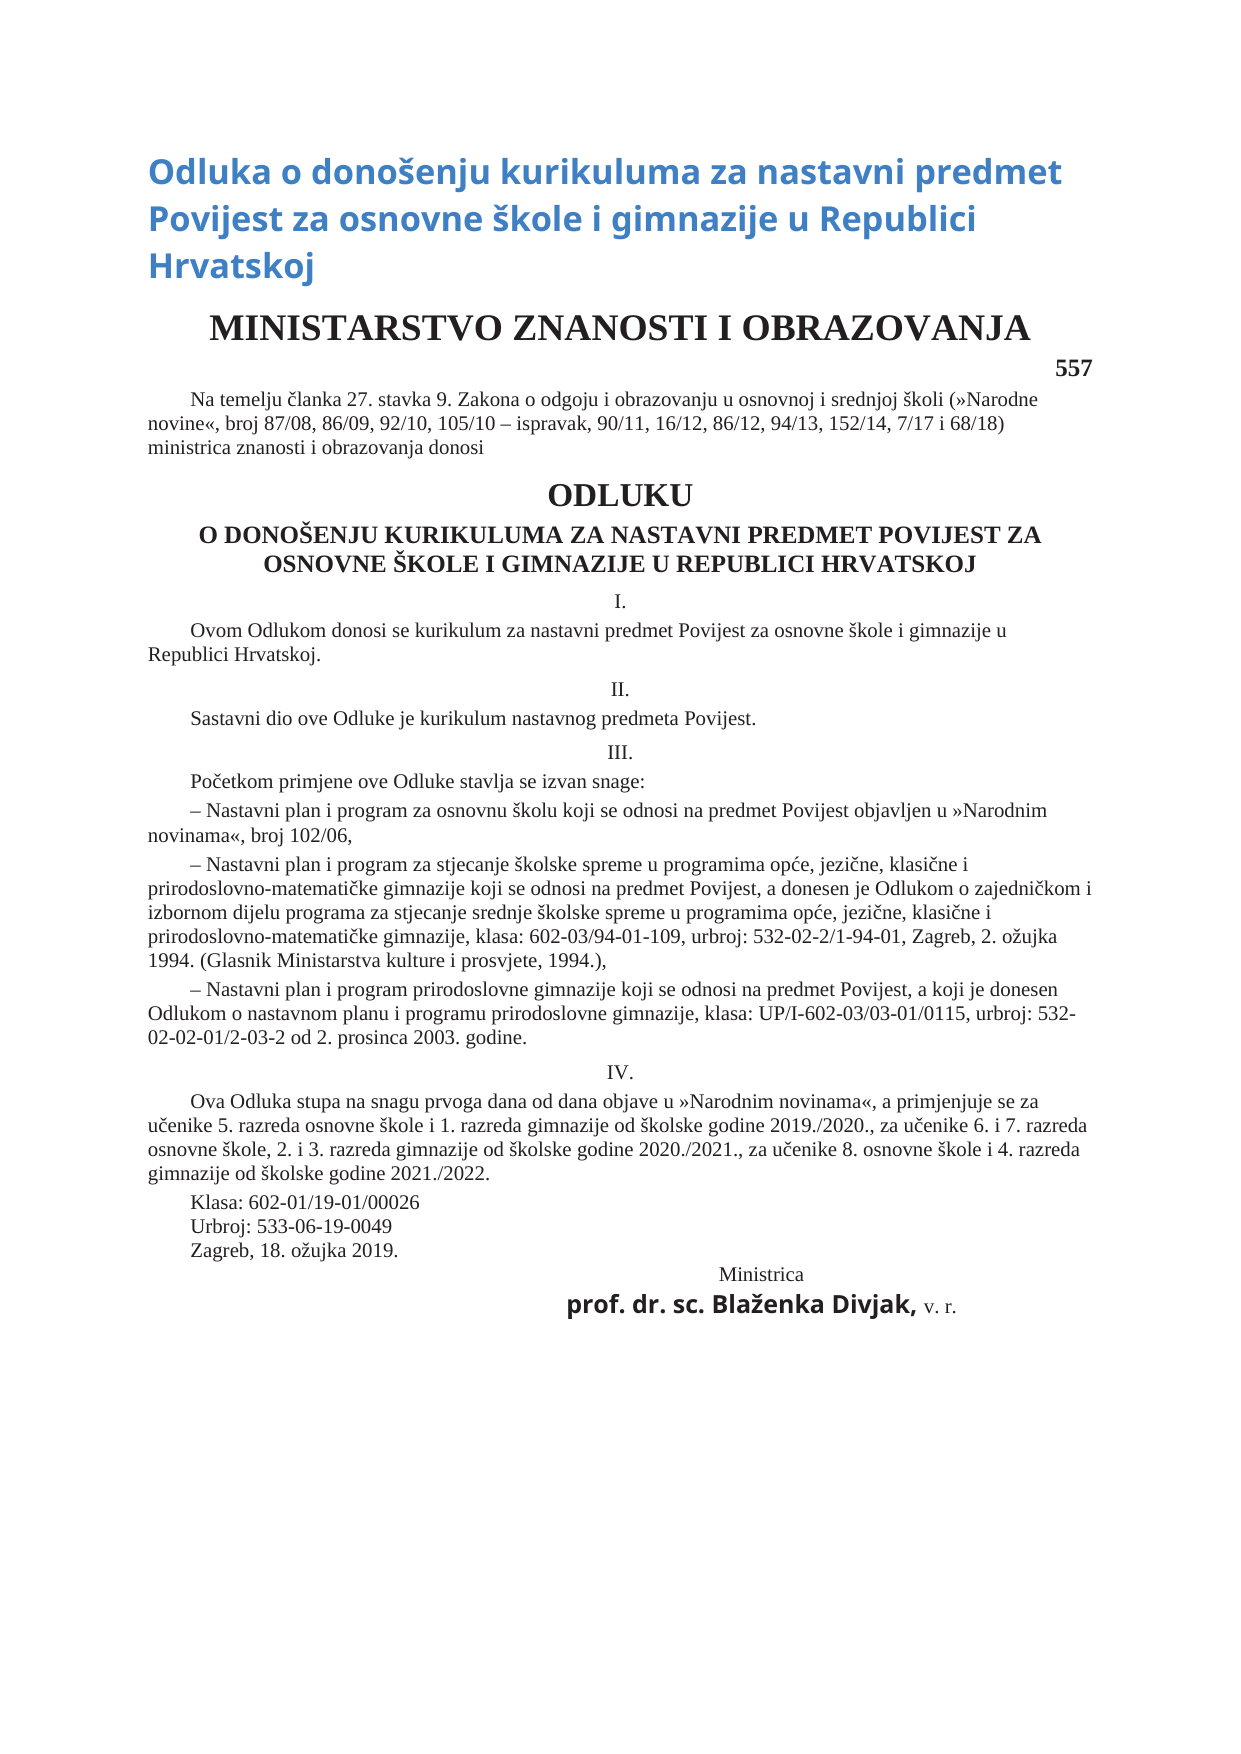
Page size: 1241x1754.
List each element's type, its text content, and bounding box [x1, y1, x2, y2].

text I. [148, 588, 1093, 613]
text 557 [148, 353, 1093, 382]
text Zagreb, 18. ožujka 2019. [190, 1238, 1093, 1262]
text Ovom Odlukom donosi se kurikulum za nastavni predmet Povijest za osnovne škole i gimnazije u Republici Hrvatskoj. [148, 618, 1093, 666]
text O DONOŠENJU KURIKULUMA ZA NASTAVNI PREDMET POVIJEST ZA OSNOVNE ŠKOLE I GIMNAZIJE U REPUBLICI HRVATSKOJ [148, 520, 1093, 578]
text Na temelju članka 27. stavka 9. Zakona o odgoju i obrazovanju u osnovnoj i srednjoj školi (»Narodne novine«, broj 87/08, 86/09, 92/10, 105/10 – ispravak, 90/11, 16/12, 86/12, 94/13, 152/14, 7/17 i 68/18) ministrica znanosti i obrazovanja donosi [148, 387, 1093, 459]
text Urbroj: 533-06-19-0049 [190, 1214, 1093, 1238]
text – Nastavni plan i program za osnovnu školu koji se odnosi na predmet Povijest objavljen u »Narodnim novinama«, broj 102/06, [148, 798, 1093, 847]
text – Nastavni plan i program za stjecanje školske spreme u programima opće, jezične, klasične i prirodoslovno-matematičke gimnazije koji se odnosi na predmet Povijest, a donesen je Odlukom o zajedničkom i izbornom dijelu programa za stjecanje srednje školske spreme u programima opće, jezične, klasične i prirodoslovno-matematičke gimnazije, klasa: 602-03/94-01-109, urbroj: 532-02-2/1-94-01, Zagreb, 2. ožujka 1994. (Glasnik Ministarstva kulture i prosvjete, 1994.), [148, 852, 1093, 972]
text – Nastavni plan i program prirodoslovne gimnazije koji se odnosi na predmet Povijest, a koji je donesen Odlukom o nastavnom planu i programu prirodoslovne gimnazije, klasa: UP/I-602-03/03-01/0115, urbroj: 532-02-02-01/2-03-2 od 2. prosinca 2003. godine. [148, 977, 1093, 1049]
text ODLUKU [148, 475, 1093, 513]
text IV. [148, 1060, 1093, 1084]
text III. [148, 740, 1093, 764]
text Početkom primjene ove Odluke stavlja se izvan snage: [148, 769, 1093, 793]
text II. [148, 676, 1093, 701]
text Klasa: 602-01/19-01/00026 [190, 1190, 1093, 1214]
text MINISTARSTVO ZNANOSTI I OBRAZOVANJA [148, 305, 1093, 348]
text Sastavni dio ove Odluke je kurikulum nastavnog predmeta Povijest. [148, 706, 1093, 729]
text Ministrica prof. dr. sc. Blaženka Divjak, v. r. [430, 1262, 1093, 1320]
text Odluka o donošenju kurikuluma za nastavni predmet Povijest za osnovne škole i gimnazije u Republici Hrvatskoj [148, 148, 1093, 288]
text Ova Odluka stupa na snagu prvoga dana od dana objave u »Narodnim novinama«, a primjenjuje se za učenike 5. razreda osnovne škole i 1. razreda gimnazije od školske godine 2019./2020., za učenike 6. i 7. razreda osnovne škole, 2. i 3. razreda gimnazije od školske godine 2020./2021., za učenike 8. osnovne škole i 4. razreda gimnazije od školske godine 2021./2022. [148, 1089, 1093, 1185]
